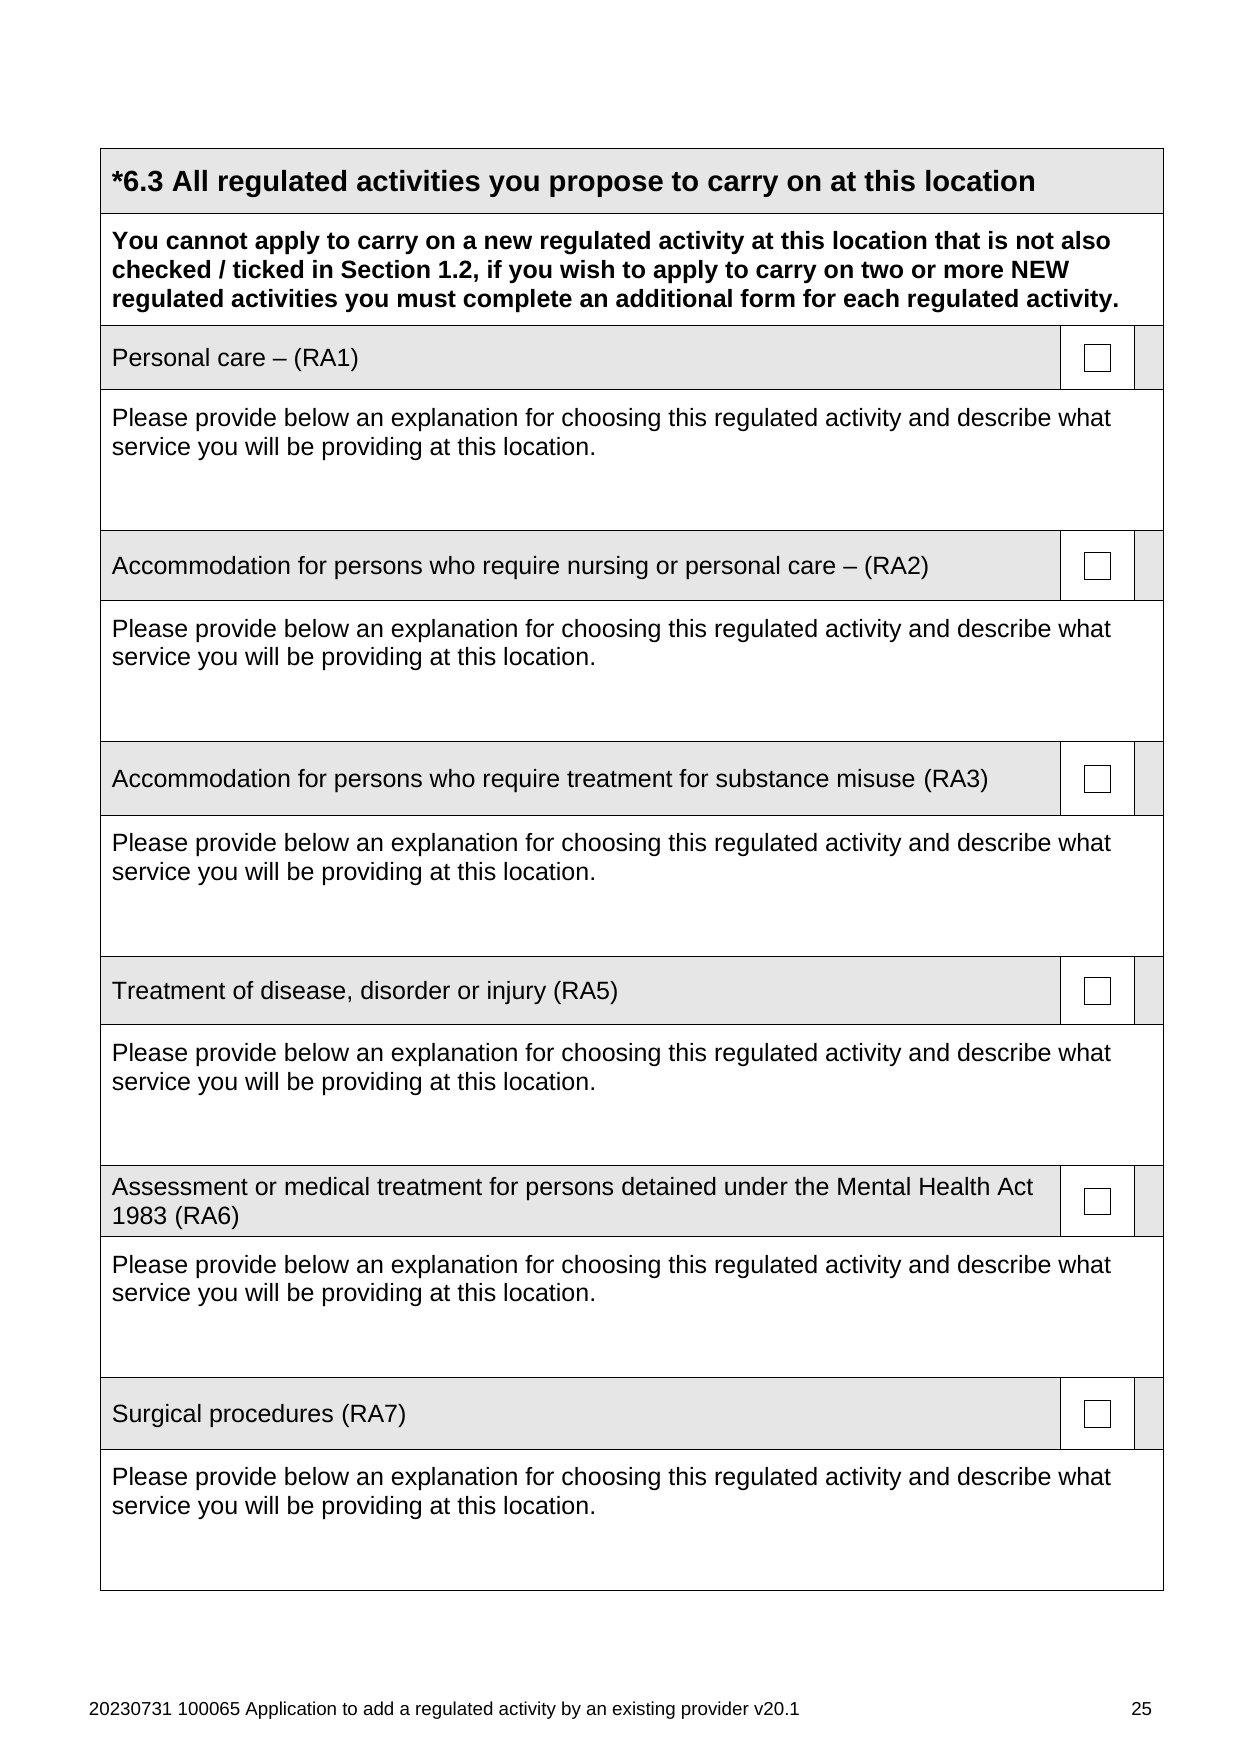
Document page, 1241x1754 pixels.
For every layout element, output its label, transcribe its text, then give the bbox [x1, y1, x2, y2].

table_cell Please provide below an explanation for choosing this regulated activity and describe what service you will be providing at this location. [101, 1237, 1163, 1377]
table_cell Assessment or medical treatment for persons detained under the Mental Health Act 1983 (RA6) [101, 1166, 1060, 1236]
table_cell Please provide below an explanation for choosing this regulated activity and describe what service you will be providing at this location. [101, 1025, 1163, 1165]
table_cell [1061, 326, 1134, 389]
table_cell [1061, 742, 1134, 815]
table_cell [1061, 1166, 1134, 1236]
table_cell [1135, 531, 1163, 600]
table_cell [1135, 957, 1163, 1024]
table_cell Personal care – (RA1) [101, 326, 1060, 389]
table_cell [1135, 326, 1163, 389]
table_cell Surgical procedures (RA7) [101, 1378, 1060, 1449]
table_cell [1135, 1166, 1163, 1236]
table_cell You cannot apply to carry on a new regulated activity at this location that is not also checked / ticked in Section 1.2, if you wish to apply to carry on two or more NEW regulated activities you must complete an additional form for each regulated activity. [101, 214, 1163, 325]
table_cell [1061, 1378, 1134, 1449]
table_cell [1135, 1378, 1163, 1449]
table_cell Please provide below an explanation for choosing this regulated activity and describe what service you will be providing at this location. [101, 816, 1163, 956]
table_cell Treatment of disease, disorder or injury (RA5) [101, 957, 1060, 1024]
table_cell Accommodation for persons who require nursing or personal care – (RA2) [101, 531, 1060, 600]
table_cell [1061, 531, 1134, 600]
table_cell [1061, 957, 1134, 1024]
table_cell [101, 1450, 1163, 1590]
table_cell [1135, 742, 1163, 815]
table_cell Accommodation for persons who require treatment for substance misuse (RA3) [101, 742, 1060, 815]
table_cell Please provide below an explanation for choosing this regulated activity and describe what service you will be providing at this location. [101, 390, 1163, 530]
table_header *6.3 All regulated activities you propose to carry on at this location [101, 149, 1163, 213]
table_cell Please provide below an explanation for choosing this regulated activity and describe what service you will be providing at this location. [101, 601, 1163, 741]
